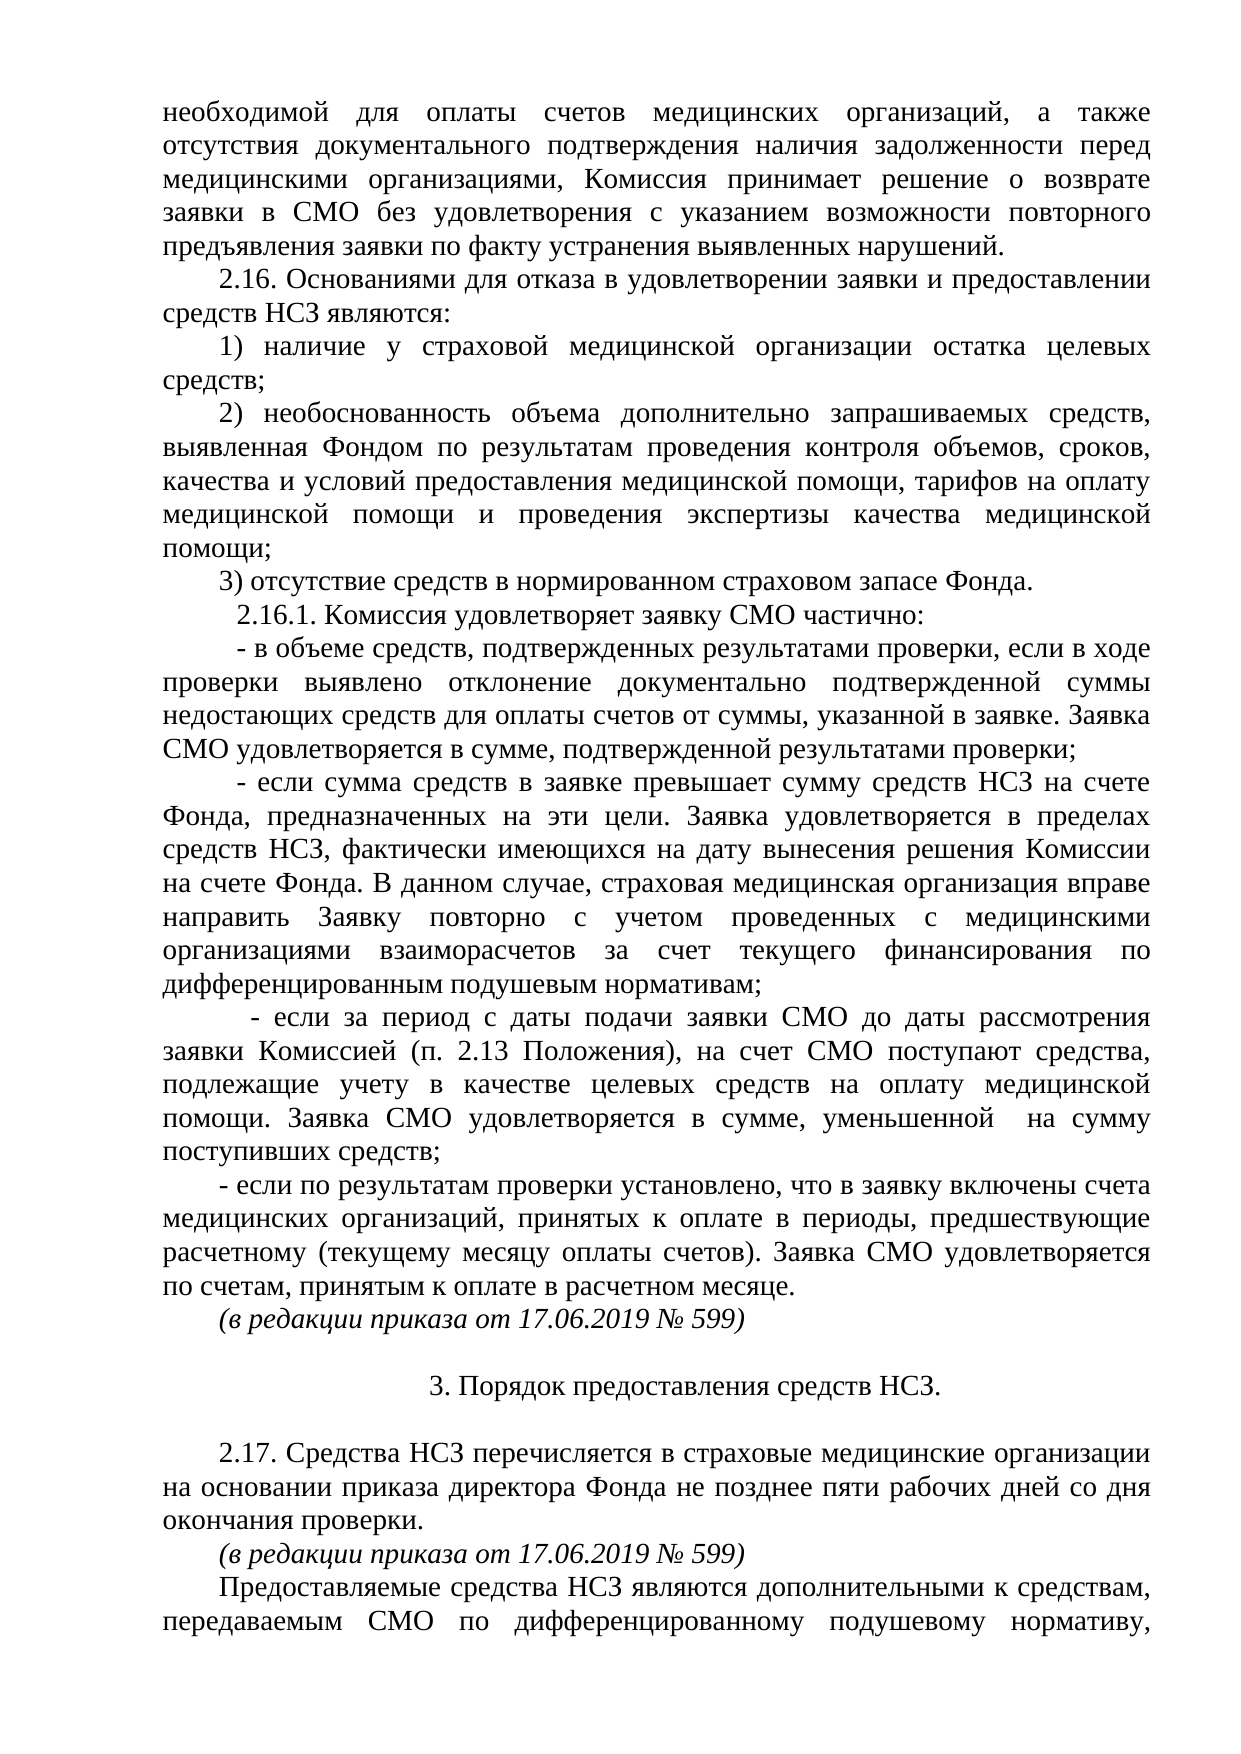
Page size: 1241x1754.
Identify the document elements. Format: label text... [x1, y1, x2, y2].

text - если за период с даты подачи заявки СМО до даты рассмотрения заявки Комиссией (п. 2.13 Положения), на счет СМО поступают средства, подлежащие учету в качестве целевых средств на оплату медицинской помощи. Заявка СМО удовлетворяется в сумме, уменьшенной на сумму поступивших средств; [162, 999, 1152, 1167]
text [162, 94, 1152, 261]
text 2.16. Основаниями для отказа в удовлетворении заявки и предоставлении средств НСЗ являются: [162, 261, 1152, 328]
text - в объеме средств, подтвержденных результатами проверки, если в ходе проверки выявлено отклонение документально подтвержденной суммы недостающих средств для оплаты счетов от суммы, указанной в заявке. Заявка СМО удовлетворяется в сумме, подтвержденной результатами проверки; [162, 630, 1152, 764]
text 2.16.1. Комиссия удовлетворяет заявку СМО частично: [162, 597, 1152, 630]
text (в редакции приказа от 17.06.2019 № 599) [162, 1301, 1152, 1335]
text 3. Порядок предоставления средств НСЗ. [162, 1368, 1152, 1402]
text 1) наличие у страховой медицинской организации остатка целевых средств; [162, 328, 1152, 396]
text 3) отсутствие средств в нормированном страховом запасе Фонда. [162, 563, 1152, 597]
text - если по результатам проверки установлено, что в заявку включены счета медицинских организаций, принятых к оплате в периоды, предшествующие расчетному (текущему месяцу оплаты счетов). Заявка СМО удовлетворяется по счетам, принятым к оплате в расчетном месяце. [162, 1167, 1152, 1301]
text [162, 1569, 1152, 1637]
text 2.17. Средства НСЗ перечисляется в страховые медицинские организации на основании приказа директора Фонда не позднее пяти рабочих дней со дня окончания проверки. [162, 1435, 1152, 1536]
text - если сумма средств в заявке превышает сумму средств НСЗ на счете Фонда, предназначенных на эти цели. Заявка удовлетворяется в пределах средств НСЗ, фактически имеющихся на дату вынесения решения Комиссии на счете Фонда. В данном случае, страховая медицинская организация вправе направить Заявку повторно с учетом проведенных с медицинскими организациями взаиморасчетов за счет текущего финансирования по дифференцированным подушевым нормативам; [162, 764, 1152, 999]
text (в редакции приказа от 17.06.2019 № 599) [162, 1536, 1152, 1569]
text 2) необоснованность объема дополнительно запрашиваемых средств, выявленная Фондом по результатам проведения контроля объемов, сроков, качества и условий предоставления медицинской помощи, тарифов на оплату медицинской помощи и проведения экспертизы качества медицинской помощи; [162, 396, 1152, 563]
